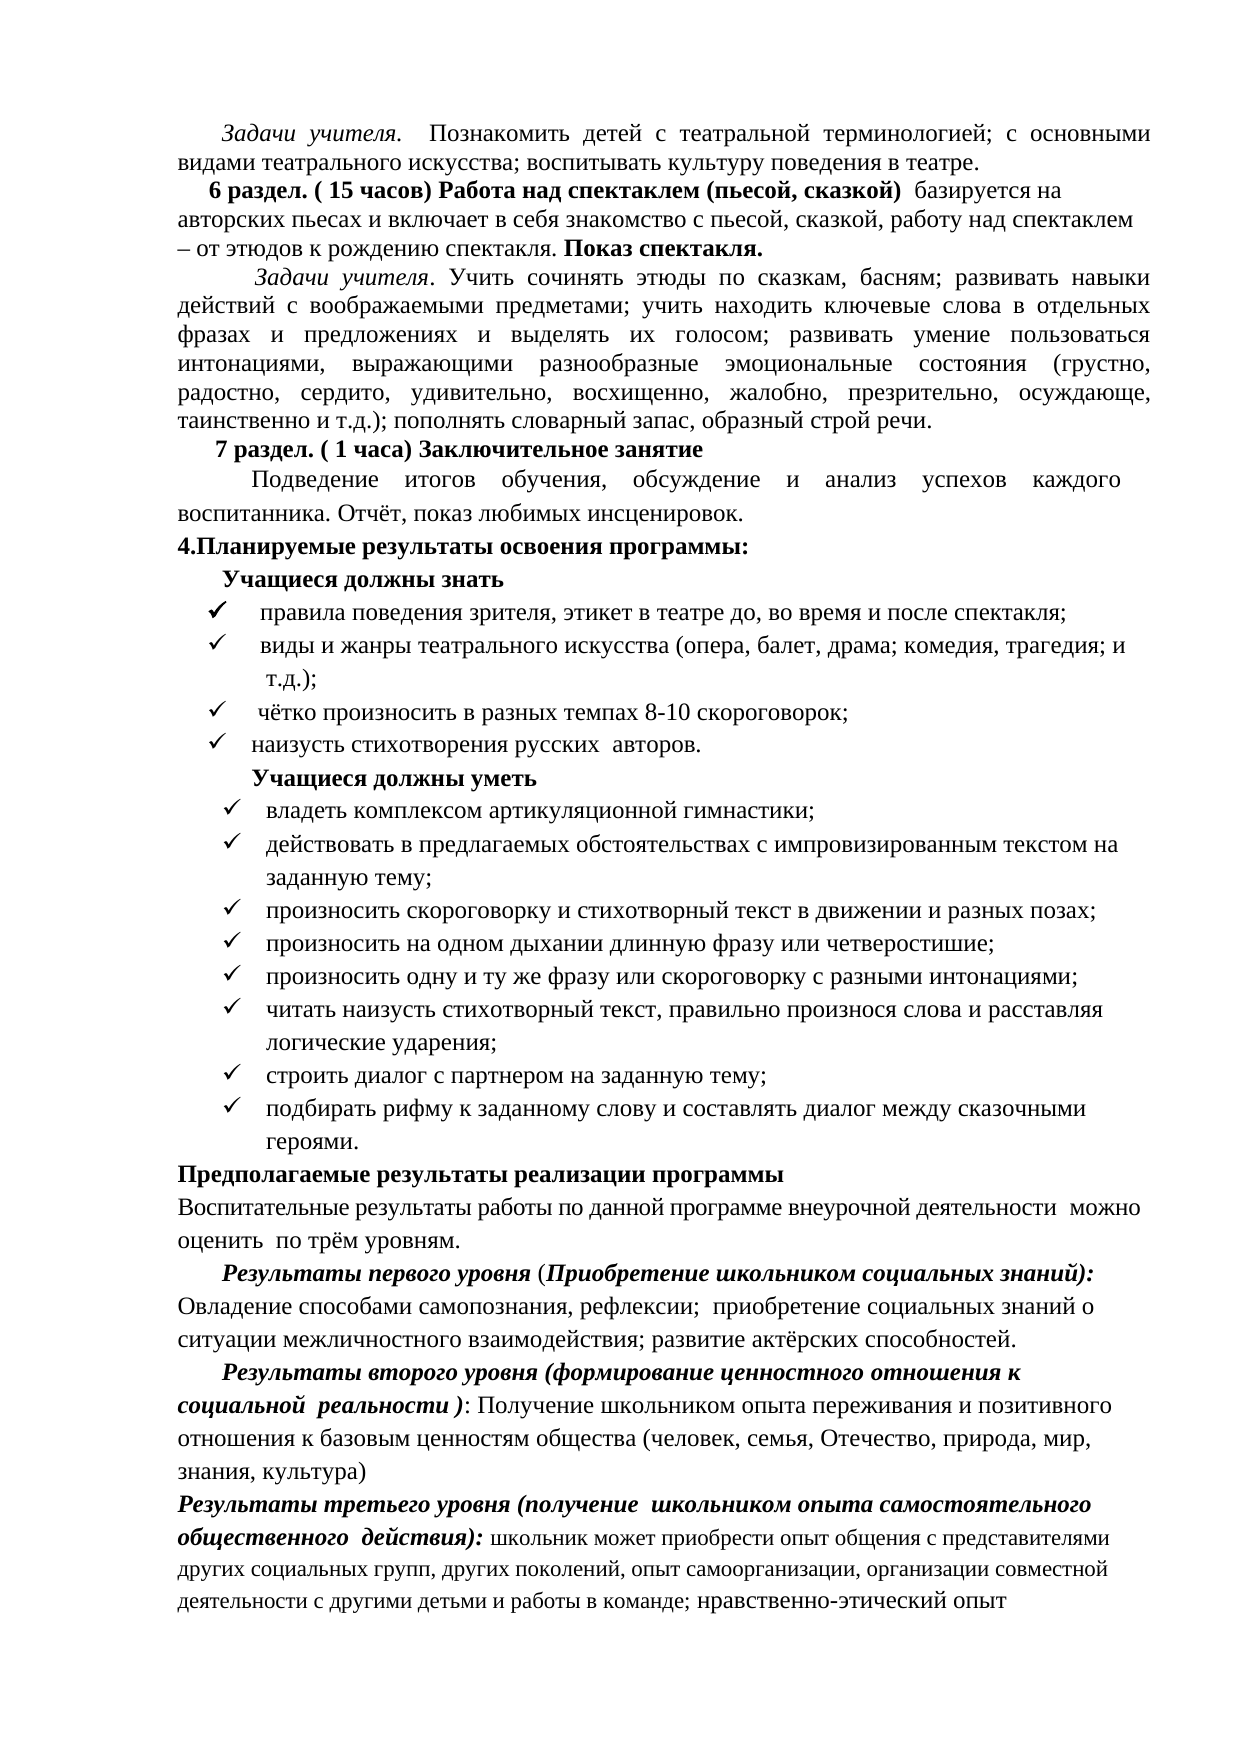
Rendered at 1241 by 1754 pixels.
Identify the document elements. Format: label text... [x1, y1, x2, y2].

text 6 раздел. ( 15 часов) Работа над спектаклем (пьесой, сказкой) базируется на авторских пьесах и включает в себя знакомство с пьесой, сказкой, работу над спектаклем – от этюдов к рождению спектакля. Показ спектакля. [177, 176, 1152, 262]
text Задачи учителя. Познакомить детей с театральной терминологией; с основными видами театрального искусства; воспитывать культуру поведения в театре. [177, 118, 1152, 176]
text Учащиеся должны уметь [207, 763, 1152, 791]
list действовать в предлагаемых обстоятельствах с импровизированным текстом на заданную тему; [222, 829, 1152, 890]
list строить диалог с партнером на заданную тему; [222, 1060, 1152, 1088]
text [177, 1489, 1152, 1614]
text 4.Планируемые результаты освоения программы: [177, 531, 1152, 560]
list подбирать рифму к заданному слову и составлять диалог между сказочными героями. [222, 1093, 1152, 1154]
text Предполагаемые результаты реализации программы [177, 1159, 1152, 1188]
text Учащиеся должны знать [177, 564, 1152, 593]
text Задачи учителя. Учить сочинять этюды по сказкам, басням; развивать навыки действий с воображаемыми предметами; учить находить ключевые слова в отдельных фразах и предложениях и выделять их голосом; развивать умение пользоваться интонациями, выражающими разнообразные эмоциональные состояния (грустно, радостно, сердито, удивительно, восхищенно, жалобно, презрительно, осуждающе, таинственно и т.д.); пополнять словарный запас, образный строй речи. [177, 262, 1152, 434]
list виды и жанры театрального искусства (опера, балет, драма; комедия, трагедия; и т.д.); [207, 631, 1152, 692]
text 7 раздел. ( 1 часа) Заключительное занятие [177, 434, 1152, 463]
list чётко произносить в разных темпах 8-10 скороговорок; [207, 697, 1152, 725]
text Воспитательные результаты работы по данной программе внеурочной деятельности можно оценить по трём уровням. [177, 1192, 1149, 1254]
list наизусть стихотворения русских авторов. [207, 729, 1152, 758]
list произносить скороговорку и стихотворный текст в движении и разных позах; [222, 895, 1152, 923]
list произносить одну и ту же фразу или скороговорку с разными интонациями; [222, 961, 1152, 989]
text Результаты второго уровня (формирование ценностного отношения к социальной реальности ): Получение школьником опыта переживания и позитивного отношения к базовым ценностям общества (человек, семья, Отечество, природа, мир, знания, культура) [177, 1357, 1152, 1485]
list владеть комплексом артикуляционной гимнастики; [222, 796, 1152, 824]
list читать наизусть стихотворный текст, правильно произнося слова и расставляя логические ударения; [222, 994, 1152, 1056]
list правила поведения зрителя, этикет в театре до, во время и после спектакля; [207, 597, 1152, 626]
text Результаты первого уровня (Приобретение школьником социальных знаний): Овладение способами самопознания, рефлексии; приобретение социальных знаний о ситуации межличностного взаимодействия; развитие актёрских способностей. [177, 1258, 1152, 1353]
text Подведение итогов обучения, обсуждение и анализ успехов каждого воспитанника. Отчёт, показ любимых инсценировок. [177, 464, 1122, 527]
list произносить на одном дыхании длинную фразу или четверостишие; [222, 928, 1152, 956]
